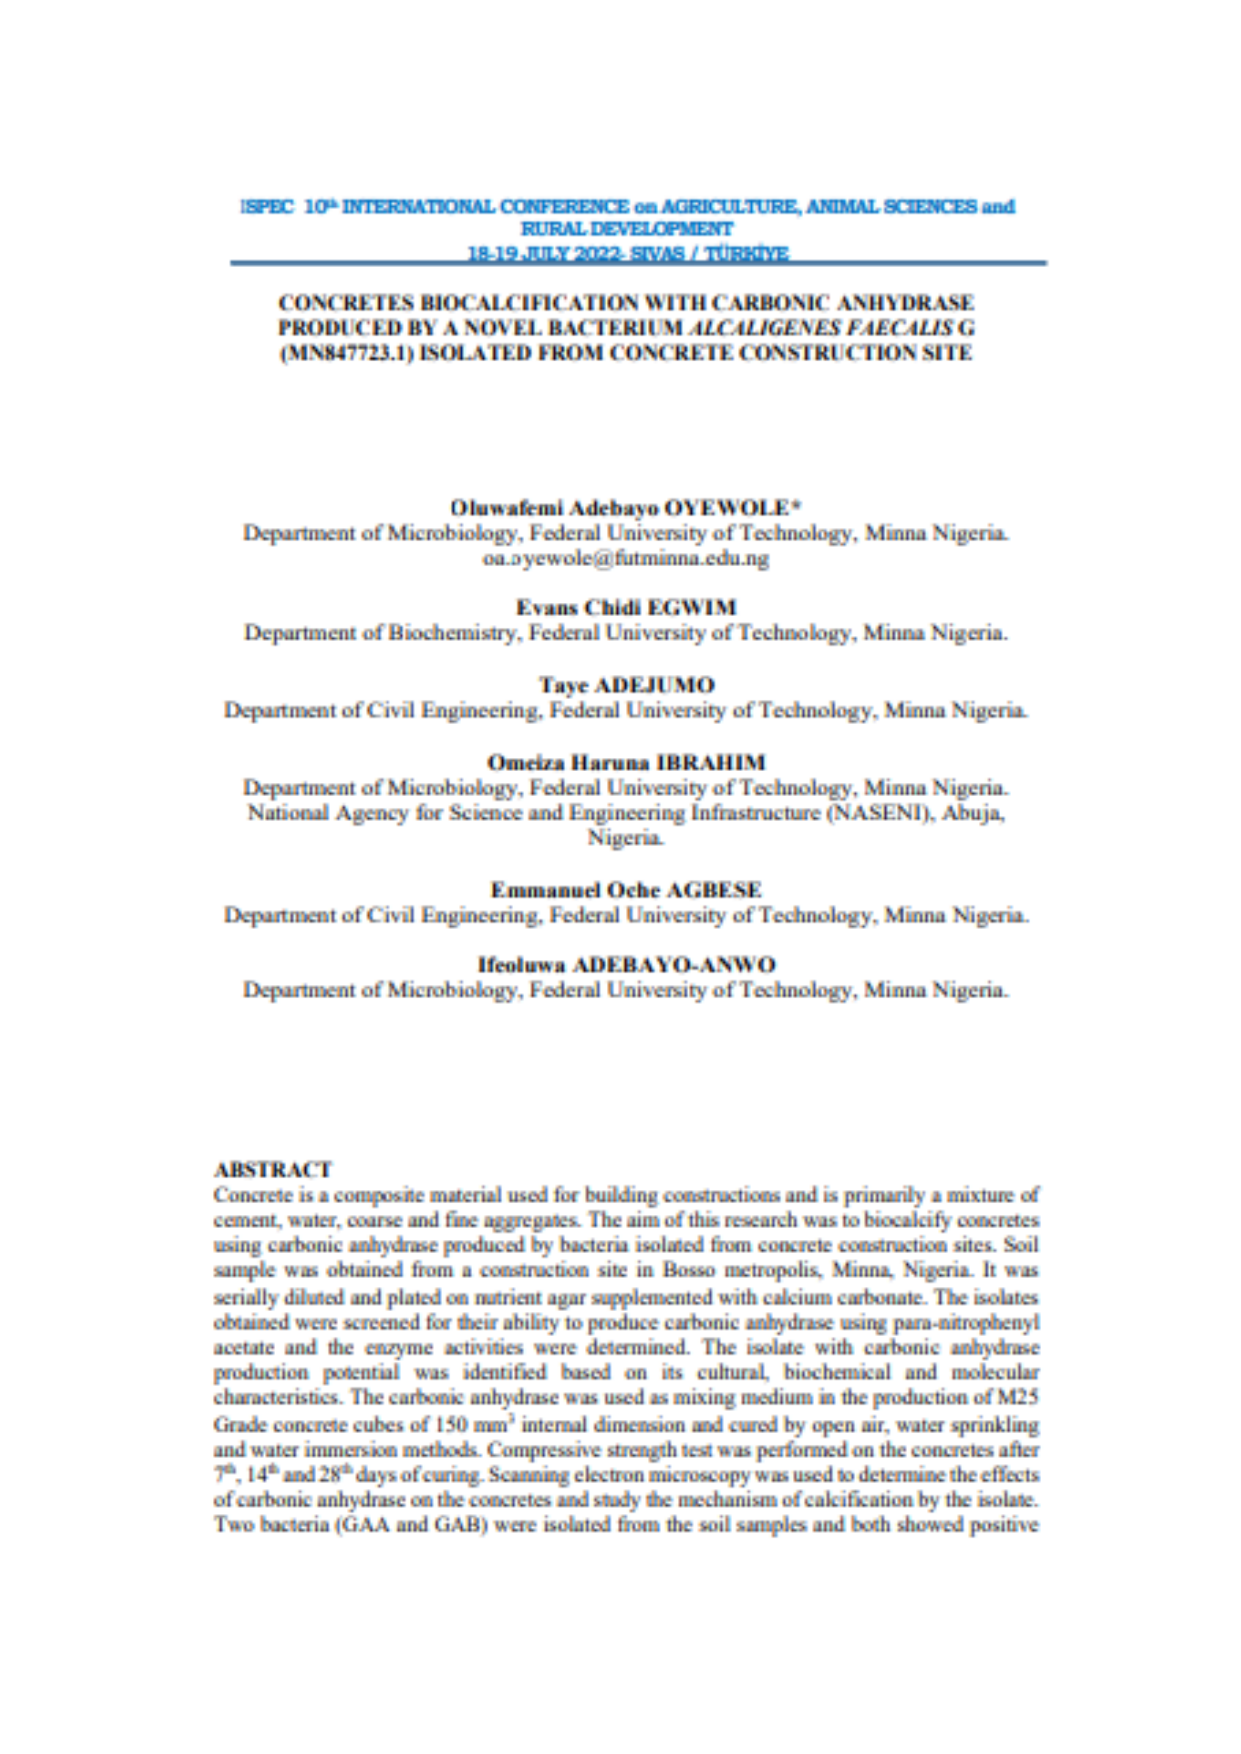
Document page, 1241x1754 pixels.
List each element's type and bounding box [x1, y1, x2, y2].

picture [150, 150, 1111, 1604]
